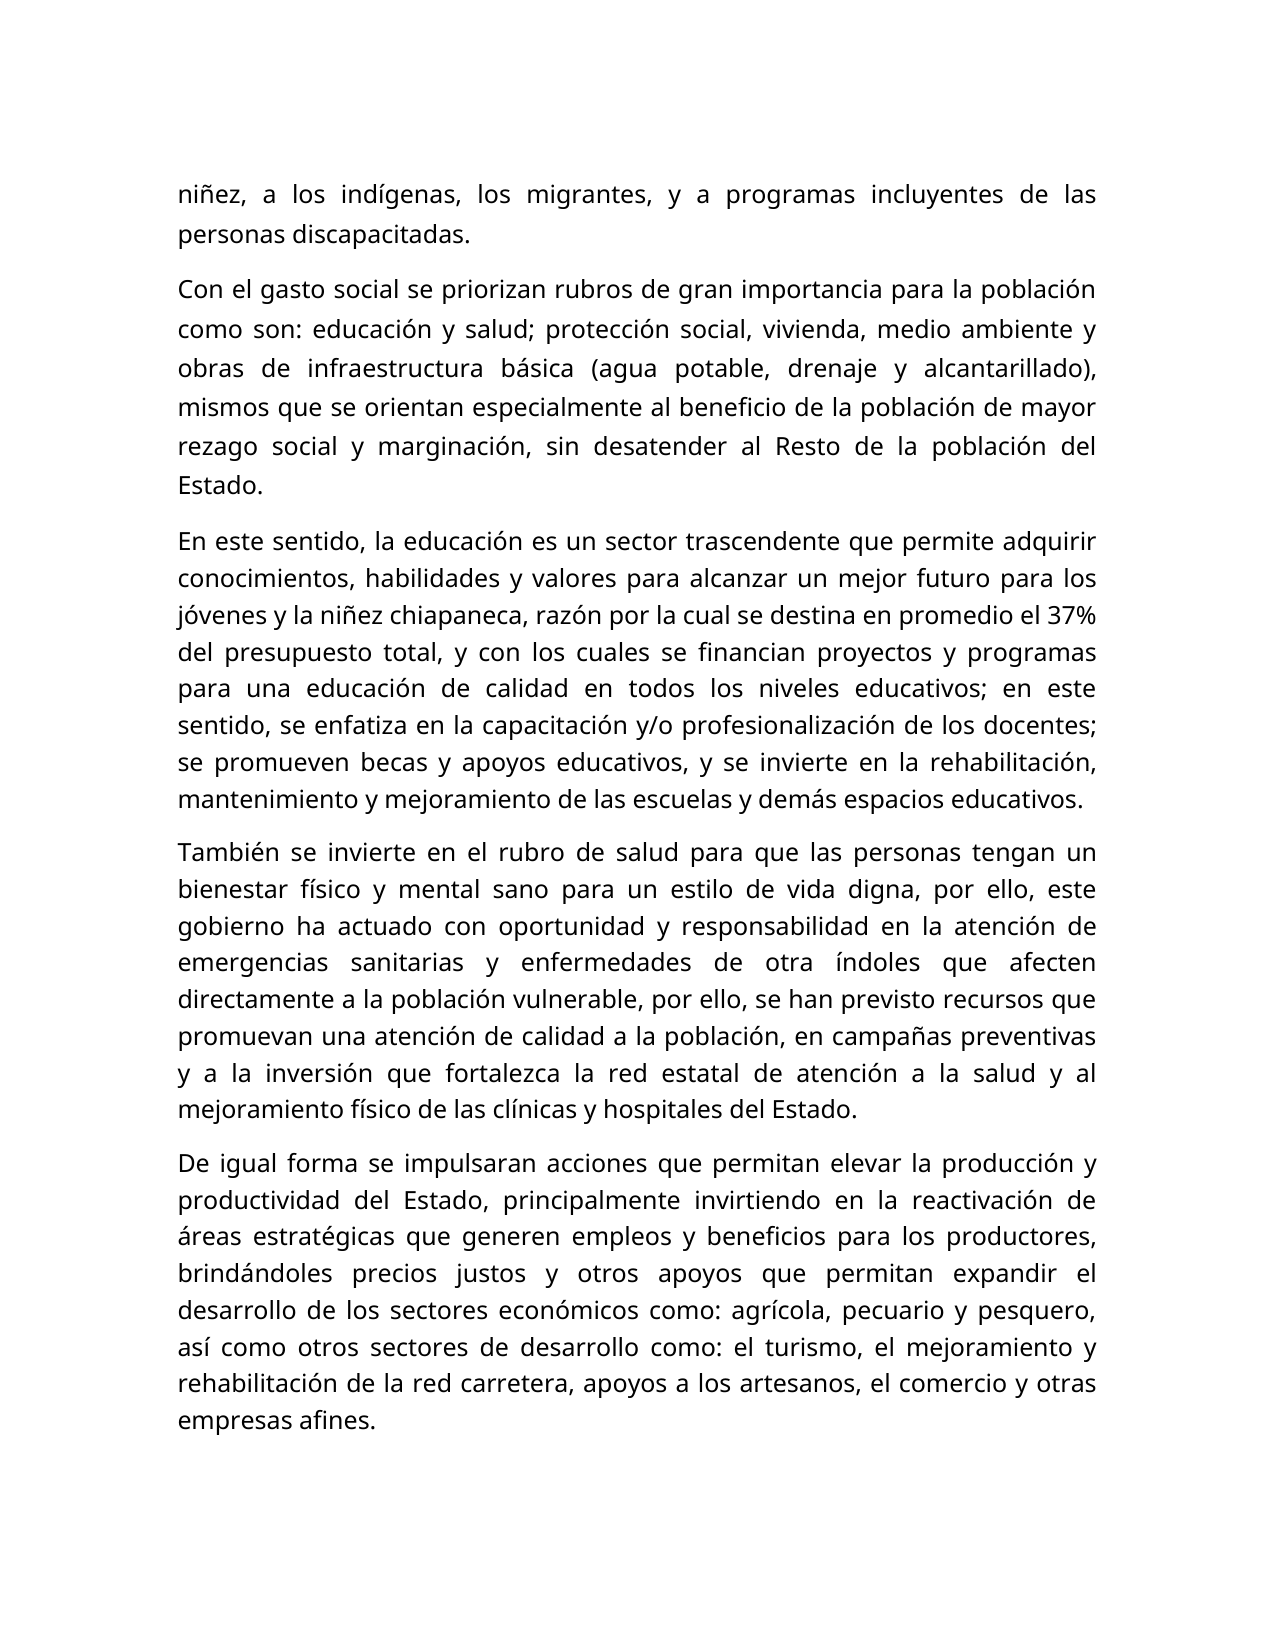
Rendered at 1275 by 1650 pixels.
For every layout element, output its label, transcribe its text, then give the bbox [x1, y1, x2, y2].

text En este sentido, la educación es un sector trascendente que permite adquirir conocimientos, habilidades y valores para alcanzar un mejor futuro para los jóvenes y la niñez chiapaneca, razón por la cual se destina en promedio el 37% del presupuesto total, y con los cuales se financian proyectos y programas para una educación de calidad en todos los niveles educativos; en este sentido, se enfatiza en la capacitación y/o profesionalización de los docentes; se promueven becas y apoyos educativos, y se invierte en la rehabilitación, mantenimiento y mejoramiento de las escuelas y demás espacios educativos. [177, 524, 1098, 815]
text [177, 177, 1098, 250]
text Con el gasto social se priorizan rubros de gran importancia para la población como son: educación y salud; protección social, vivienda, medio ambiente y obras de infraestructura básica (agua potable, drenaje y alcantarillado), mismos que se orientan especialmente al beneficio de la población de mayor rezago social y marginación, sin desatender al Resto de la población del Estado. [177, 272, 1098, 502]
text También se invierte en el rubro de salud para que las personas tengan un bienestar físico y mental sano para un estilo de vida digna, por ello, este gobierno ha actuado con oportunidad y responsabilidad en la atención de emergencias sanitarias y enfermedades de otra índoles que afecten directamente a la población vulnerable, por ello, se han previsto recursos que promuevan una atención de calidad a la población, en campañas preventivas y a la inversión que fortalezca la red estatal de atención a la salud y al mejoramiento físico de las clínicas y hospitales del Estado. [177, 835, 1098, 1126]
text De igual forma se impulsaran acciones que permitan elevar la producción y productividad del Estado, principalmente invirtiendo en la reactivación de áreas estratégicas que generen empleos y beneficios para los productores, brindándoles precios justos y otros apoyos que permitan expandir el desarrollo de los sectores económicos como: agrícola, pecuario y pesquero, así como otros sectores de desarrollo como: el turismo, el mejoramiento y rehabilitación de la red carretera, apoyos a los artesanos, el comercio y otras empresas afines. [177, 1146, 1098, 1437]
